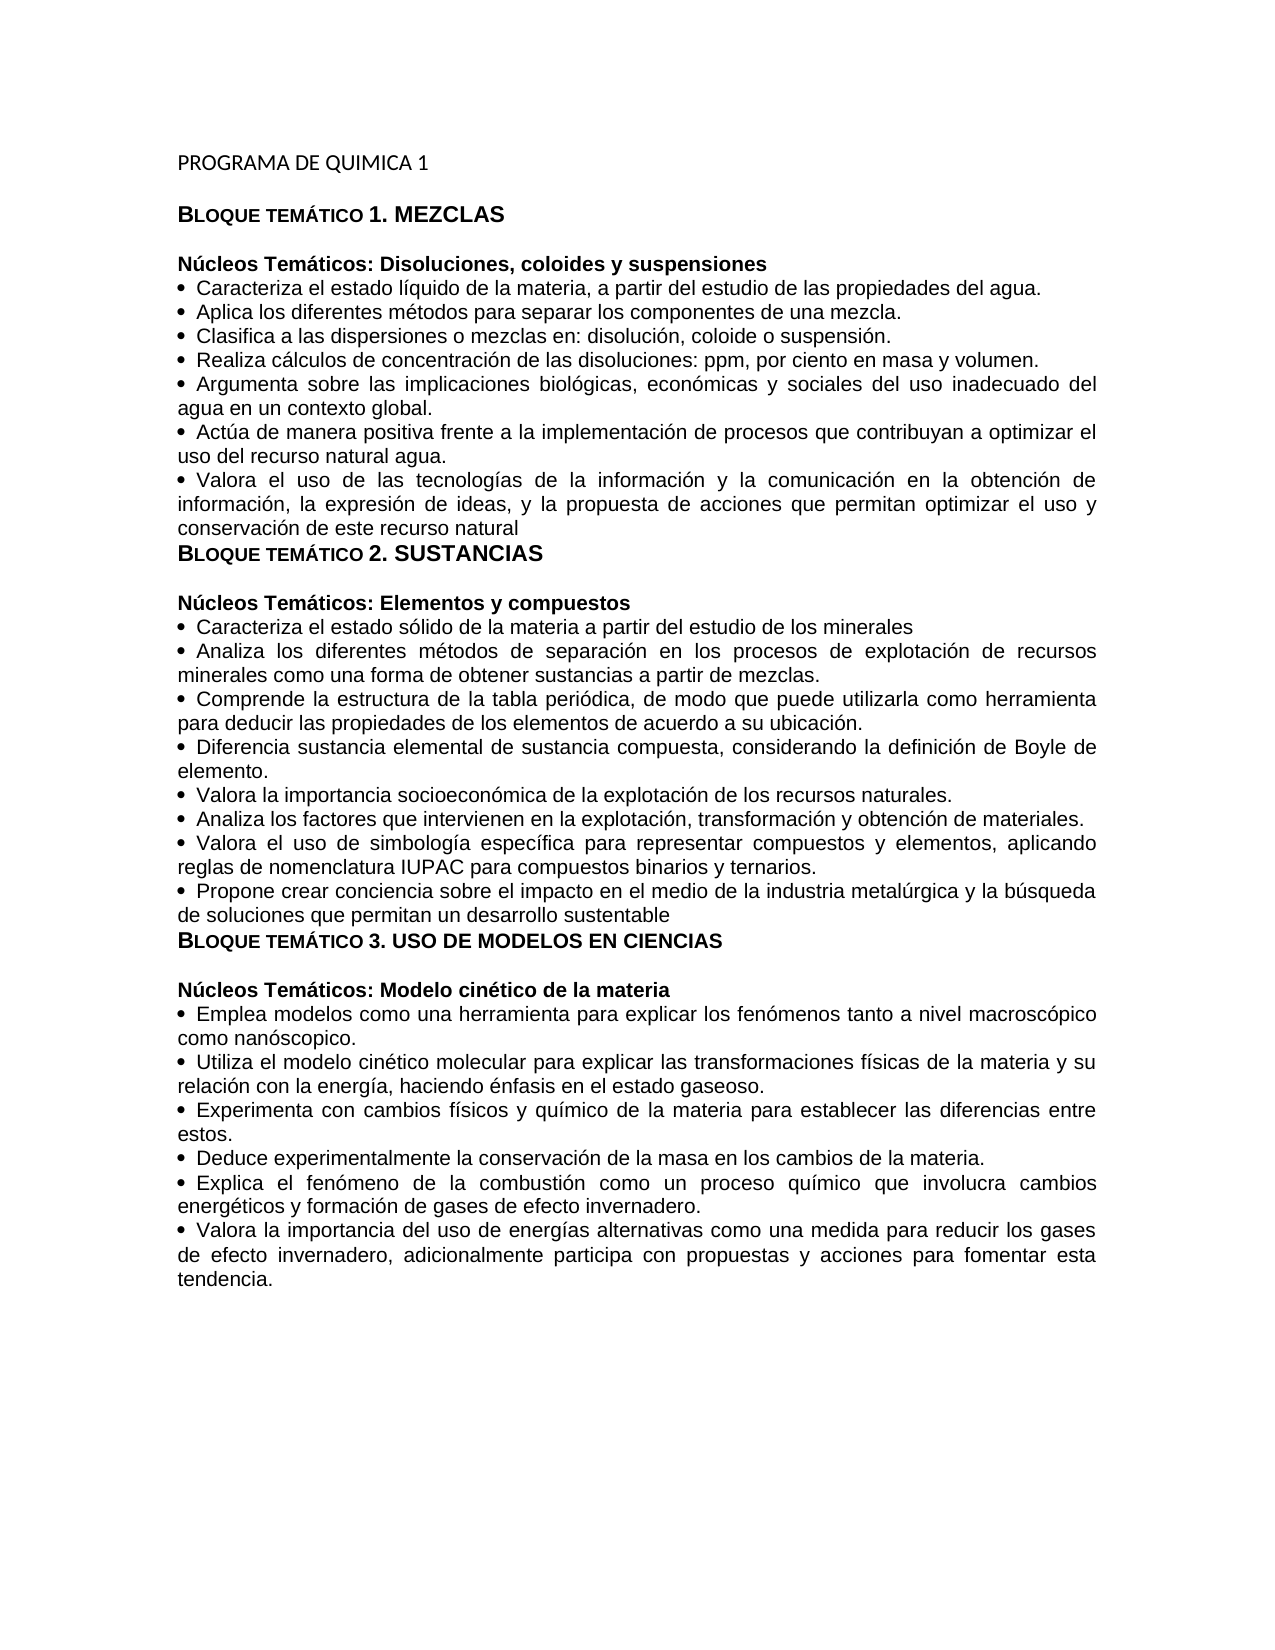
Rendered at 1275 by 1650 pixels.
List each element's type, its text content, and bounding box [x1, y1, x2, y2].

text Núcleos Temáticos: Disoluciones, coloides y suspensiones [177, 252, 1098, 276]
text Experimenta con cambios físicos y químico de la materia para establecer las diferencias entre estos. [177, 1098, 1098, 1146]
text BLOQUE TEMÁTICO 3. USO DE MODELOS EN CIENCIAS [177, 927, 1098, 953]
text Propone crear conciencia sobre el impacto en el medio de la industria metalúrgica y la búsqueda de soluciones que permitan un desarrollo sustentable [177, 879, 1098, 927]
text Núcleos Temáticos: Modelo cinético de la materia [177, 978, 1098, 1002]
text Caracteriza el estado líquido de la materia, a partir del estudio de las propiedades del agua. [177, 276, 1098, 300]
text Comprende la estructura de la tabla periódica, de modo que puede utilizarla como herramienta para deducir las propiedades de los elementos de acuerdo a su ubicación. [177, 687, 1098, 735]
text Emplea modelos como una herramienta para explicar los fenómenos tanto a nivel macroscópico como nanóscopico. [177, 1002, 1098, 1050]
text Diferencia sustancia elemental de sustancia compuesta, considerando la definición de Boyle de elemento. [177, 735, 1098, 783]
text Valora la importancia del uso de energías alternativas como una medida para reducir los gases de efecto invernadero, adicionalmente participa con propuestas y acciones para fomentar esta tendencia. [177, 1218, 1098, 1290]
text Núcleos Temáticos: Elementos y compuestos [177, 591, 1098, 615]
text BLOQUE TEMÁTICO 2. SUSTANCIAS [177, 540, 1098, 566]
text Actúa de manera positiva frente a la implementación de procesos que contribuyan a optimizar el uso del recurso natural agua. [177, 420, 1098, 468]
text Caracteriza el estado sólido de la materia a partir del estudio de los minerales [177, 615, 1098, 639]
text Analiza los factores que intervienen en la explotación, transformación y obtención de materiales. [177, 807, 1098, 831]
text BLOQUE TEMÁTICO 1. MEZCLAS [177, 201, 1098, 227]
text Clasifica a las dispersiones o mezclas en: disolución, coloide o suspensión. [177, 324, 1098, 348]
text PROGRAMA DE QUIMICA 1 [177, 148, 1098, 176]
text Argumenta sobre las implicaciones biológicas, económicas y sociales del uso inadecuado del agua en un contexto global. [177, 372, 1098, 420]
text Realiza cálculos de concentración de las disoluciones: ppm, por ciento en masa y volumen. [177, 348, 1098, 372]
text Aplica los diferentes métodos para separar los componentes de una mezcla. [177, 300, 1098, 324]
text Analiza los diferentes métodos de separación en los procesos de explotación de recursos minerales como una forma de obtener sustancias a partir de mezclas. [177, 639, 1098, 687]
text Deduce experimentalmente la conservación de la masa en los cambios de la materia. [177, 1146, 1098, 1170]
text Valora el uso de las tecnologías de la información y la comunicación en la obtención de información, la expresión de ideas, y la propuesta de acciones que permitan optimizar el uso y conservación de este recurso natural [177, 468, 1098, 540]
text Valora el uso de simbología específica para representar compuestos y elementos, aplicando reglas de nomenclatura IUPAC para compuestos binarios y ternarios. [177, 831, 1098, 879]
text Utiliza el modelo cinético molecular para explicar las transformaciones físicas de la materia y su relación con la energía, haciendo énfasis en el estado gaseoso. [177, 1050, 1098, 1098]
text Explica el fenómeno de la combustión como un proceso químico que involucra cambios energéticos y formación de gases de efecto invernadero. [177, 1170, 1098, 1218]
text Valora la importancia socioeconómica de la explotación de los recursos naturales. [177, 783, 1098, 807]
